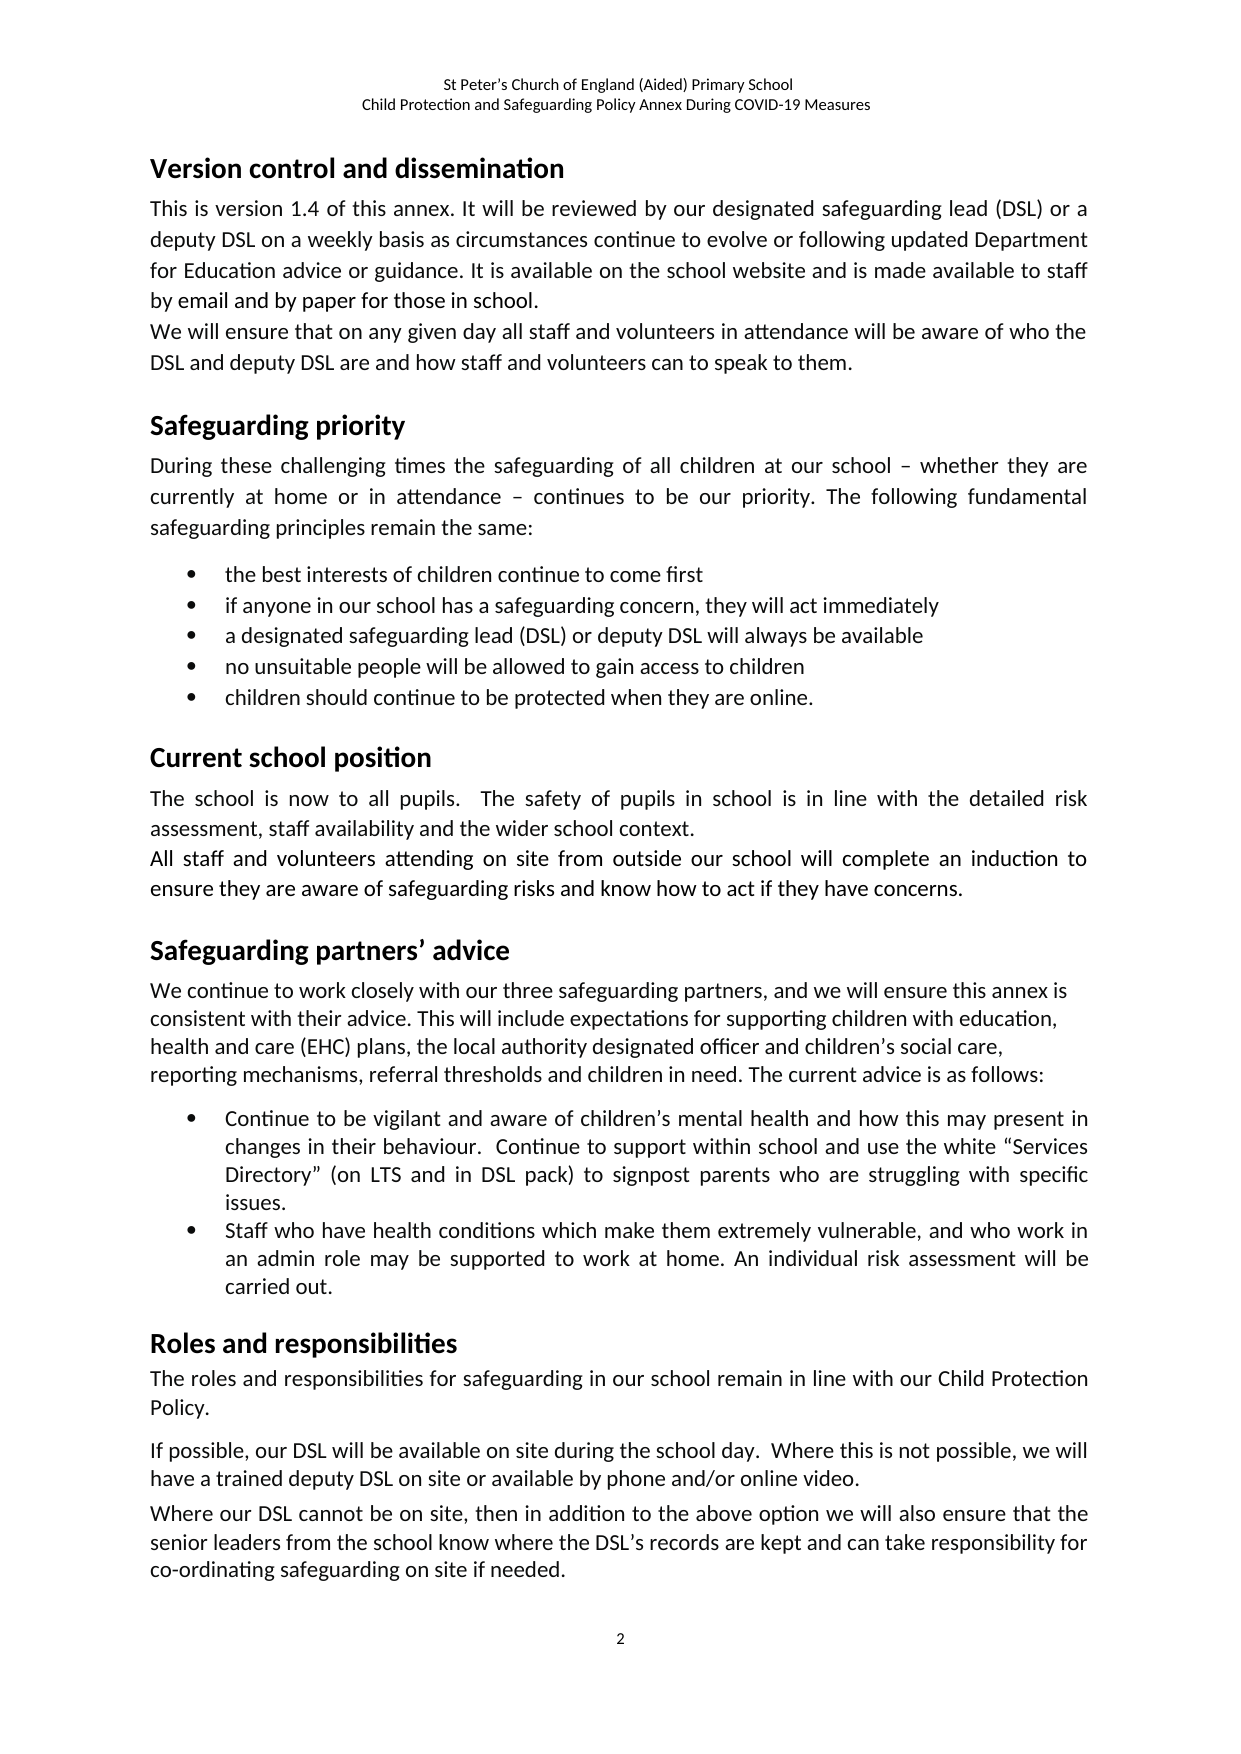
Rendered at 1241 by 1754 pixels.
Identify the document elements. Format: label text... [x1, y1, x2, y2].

text During these challenging times the safeguarding of all children at our school – whether they are currently at home or in attendance – continues to be our priority. The following fundamental safeguarding principles remain the same: [150, 451, 1090, 541]
text If possible, our DSL will be available on site during the school day. Where this is not possible, we will have a trained deputy DSL on site or available by phone and/or online video. [150, 1436, 1090, 1492]
text The roles and responsibilities for safeguarding in our school remain in line with our Child Protection Policy. [150, 1364, 1090, 1421]
text We will ensure that on any given day all staff and volunteers in attendance will be aware of who the DSL and deputy DSL are and how staff and volunteers can to speak to them. [150, 317, 1090, 376]
text All staff and volunteers attending on site from outside our school will complete an induction to ensure they are aware of safeguarding risks and know how to act if they have concerns. [150, 844, 1090, 903]
text Version control and dissemination [150, 150, 1090, 186]
text This is version 1.4 of this annex. It will be reviewed by our designated safeguarding lead (DSL) or a deputy DSL on a weekly basis as circumstances continue to evolve or following updated Department for Education advice or guidance. It is available on the school website and is made available to staff by email and by paper for those in school. [150, 194, 1090, 314]
text We continue to work closely with our three safeguarding partners, and we will ensure this annex is consistent with their advice. This will include expectations for supporting children with education, health and care (EHC) plans, the local authority designated officer and children’s social care, reporting mechanisms, referral thresholds and children in need. The current advice is as follows: [150, 976, 1090, 1088]
text Roles and responsibilities [150, 1325, 1090, 1361]
list no unsuitable people will be allowed to gain access to children [187, 652, 1090, 680]
list if anyone in our school has a safeguarding concern, they will act immediately [187, 591, 1090, 619]
text The school is now to all pupils. The safety of pupils in school is in line with the detailed risk assessment, staff availability and the wider school context. [150, 784, 1090, 842]
text Safeguarding partners’ advice [150, 932, 1090, 968]
list Staff who have health conditions which make them extremely vulnerable, and who work in an admin role may be supported to work at home. An individual risk assessment will be carried out. [187, 1216, 1090, 1300]
text Where our DSL cannot be on site, then in addition to the above option we will also ensure that the senior leaders from the school know where the DSL’s records are kept and can take responsibility for co-ordinating safeguarding on site if needed. [150, 1499, 1090, 1584]
list children should continue to be protected when they are online. [187, 683, 1090, 711]
text Safeguarding priority [150, 407, 1090, 442]
list a designated safeguarding lead (DSL) or deputy DSL will always be available [187, 622, 1090, 650]
list the best interests of children continue to come first [187, 560, 1090, 588]
text Current school position [150, 739, 1090, 775]
list Continue to be vigilant and aware of children’s mental health and how this may present in changes in their behaviour. Continue to support within school and use the white “Services Directory” (on LTS and in DSL pack) to signpost parents who are struggling with specific issues. [187, 1104, 1090, 1216]
